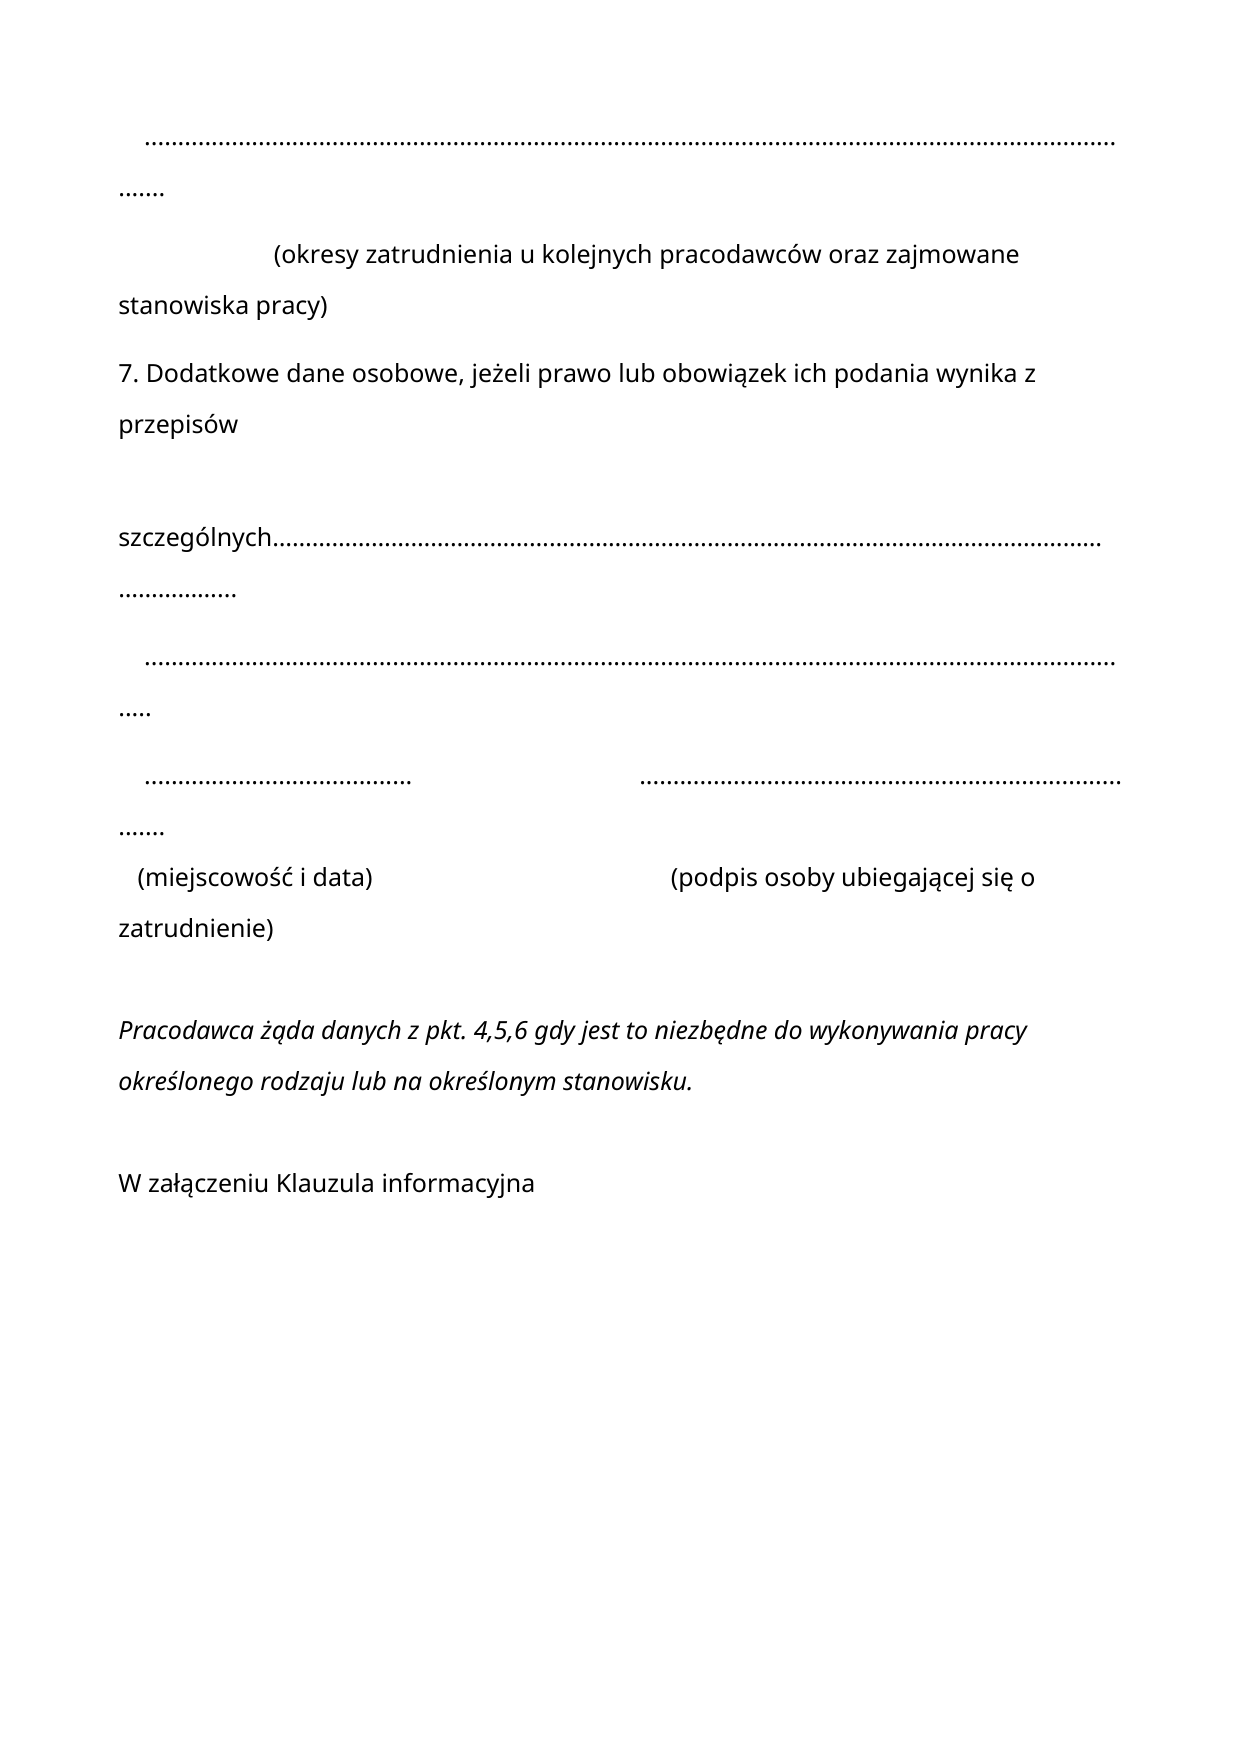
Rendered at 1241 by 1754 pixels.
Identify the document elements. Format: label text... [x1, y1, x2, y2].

subtitle (okresy zatrudnienia u kolejnych pracodawców oraz zajmowane stanowiska pracy) [118, 237, 1122, 322]
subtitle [118, 118, 1122, 203]
subtitle ...................................................................................................................................................... [118, 639, 1122, 724]
subtitle ........................................ ............................................................................... (miejscowość i data) (podpis osoby ubiegającej się o zatrudnienie) Pracodawca żąda danych z pkt. 4,5,6 gdy jest to niezbędne do wykonywania pracy określonego rodzaju lub na określonym stanowisku. W załączeniu Klauzula informacyjna [118, 758, 1122, 1200]
subtitle 7. Dodatkowe dane osobowe, jeżeli prawo lub obowiązek ich podania wynika z przepisów szczególnych……………………………………………………………………………………………………………………………... [118, 356, 1122, 605]
